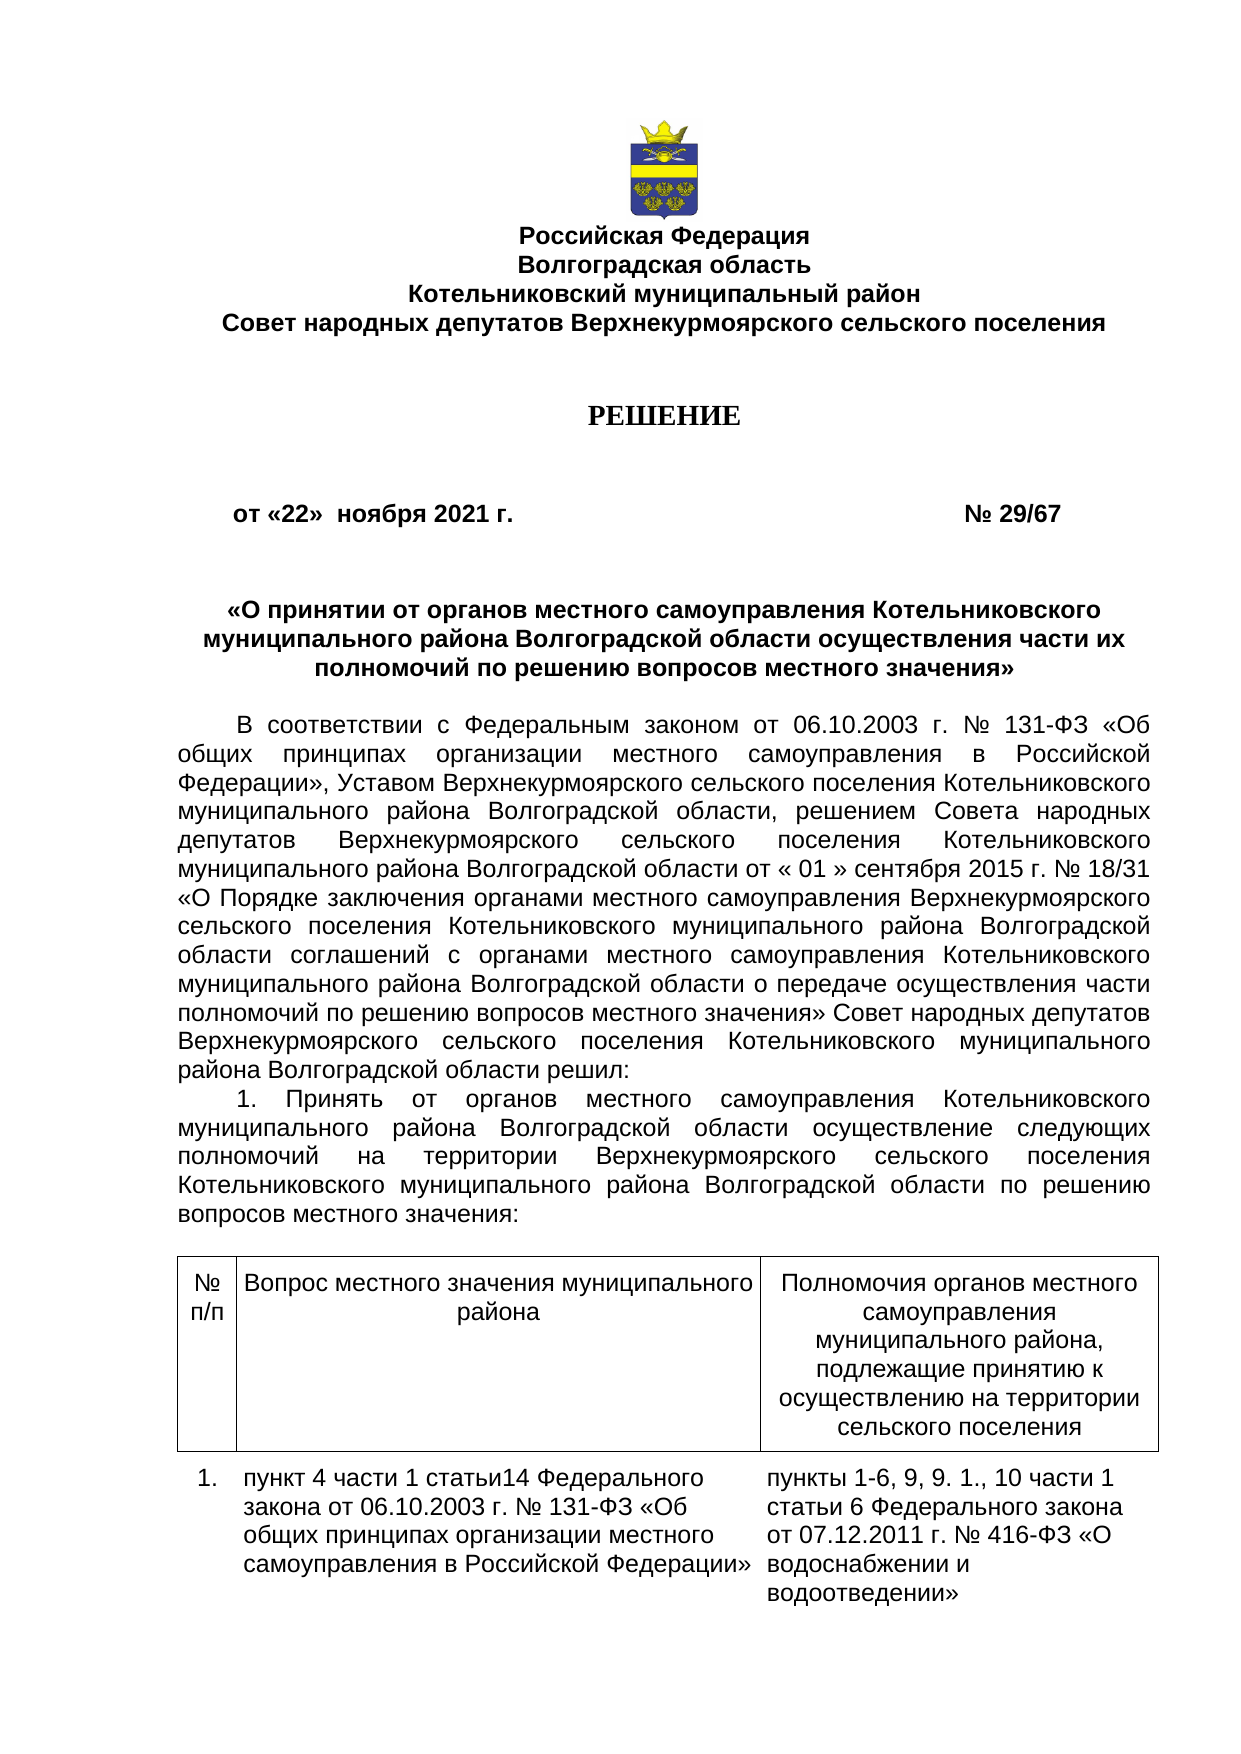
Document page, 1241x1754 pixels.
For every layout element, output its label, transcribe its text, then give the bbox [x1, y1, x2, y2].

text Российская Федерация [177, 221, 1152, 250]
text Волгоградская область [177, 250, 1152, 279]
picture [626, 118, 703, 222]
table_cell 1. [178, 1452, 237, 1617]
table_header Вопрос местного значения муниципального района [237, 1257, 760, 1451]
text Совет народных депутатов Верхнекурмоярского сельского поселения [177, 307, 1152, 336]
text 1. Принять от органов местного самоуправления Котельниковского муниципального района Волгоградской области осуществление следующих полномочий на территории Верхнекурмоярского сельского поселения Котельниковского муниципального района Волгоградской области по решению вопросов местного значения: [177, 1084, 1152, 1227]
table_header № п/п [178, 1257, 236, 1451]
table_header Полномочия органов местного самоуправления муниципального района, подлежащие принятию к осуществлению на территории сельского поселения [761, 1257, 1158, 1451]
text В соответствии с Федеральным законом от 06.10.2003 г. № 131-ФЗ «Об общих принципах организации местного самоуправления в Российской Федерации», Уставом Верхнекурмоярского сельского поселения Котельниковского муниципального района Волгоградской области, решением Совета народных депутатов Верхнекурмоярского сельского поселения Котельниковского муниципального района Волгоградской области от « 01 » сентября 2015 г. № 18/31 «О Порядке заключения органами местного самоуправления Верхнекурмоярского сельского поселения Котельниковского муниципального района Волгоградской области соглашений с органами местного самоуправления Котельниковского муниципального района Волгоградской области о передаче осуществления части полномочий по решению вопросов местного значения» Совет народных депутатов Верхнекурмоярского сельского поселения Котельниковского муниципального района Волгоградской области решил: [177, 710, 1152, 1084]
table_cell пункты 1-6, 9, 9. 1., 10 части 1 статьи 6 Федерального закона от 07.12.2011 г. № 416-ФЗ «О водоснабжении и водоотведении» [760, 1452, 1159, 1617]
text РЕШЕНИЕ [177, 398, 1152, 432]
table_cell пункт 4 части 1 статьи14 Федерального закона от 06.10.2003 г. № 131-ФЗ «Об общих принципах организации местного самоуправления в Российской Федерации» [237, 1452, 760, 1617]
text «О принятии от органов местного самоуправления Котельниковского муниципального района Волгоградской области осуществления части их полномочий по решению вопросов местного значения» [177, 595, 1152, 681]
text от «22» ноября 2021 г. № 29/67 [177, 499, 1152, 528]
text Котельниковский муниципальный район [177, 279, 1152, 307]
